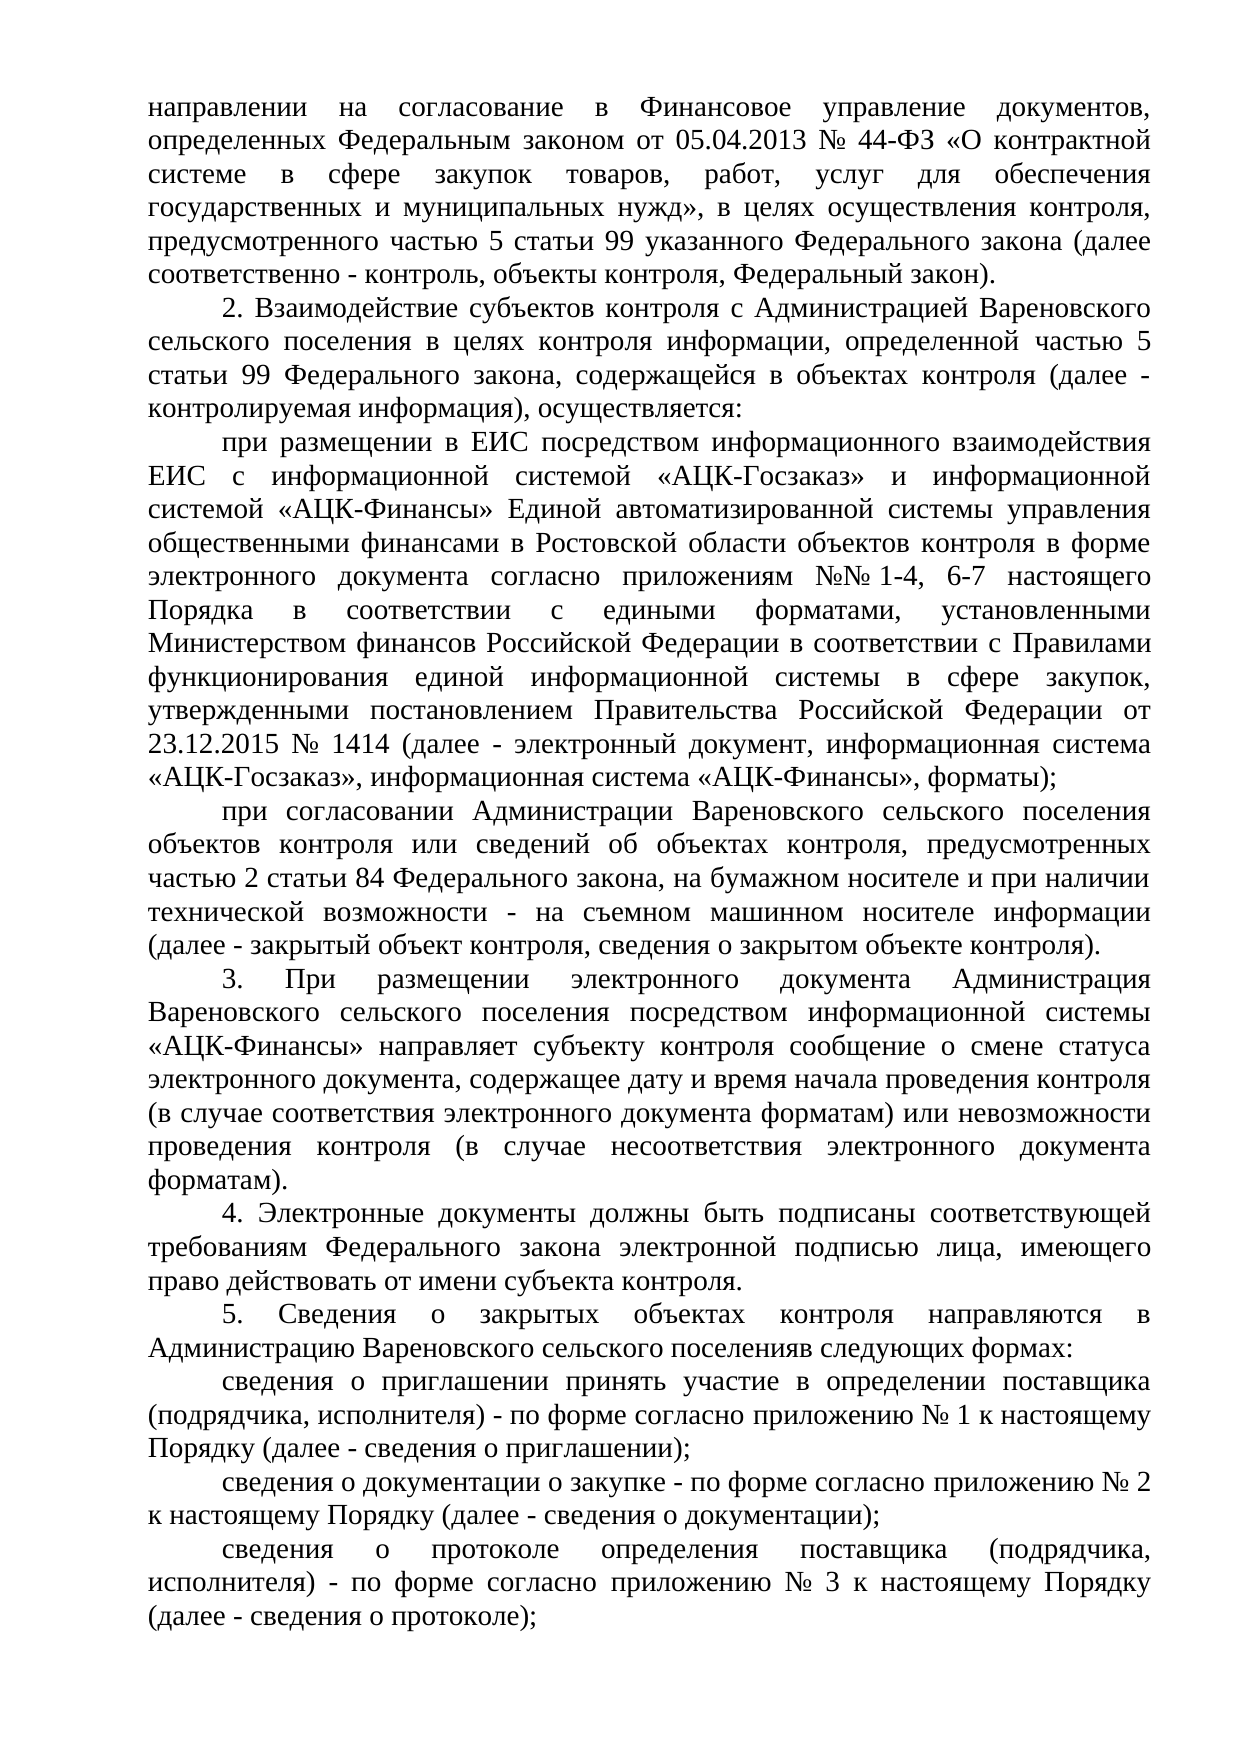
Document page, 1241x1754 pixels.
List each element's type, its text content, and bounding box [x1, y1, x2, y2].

text при размещении в ЕИС посредством информационного взаимодействия ЕИС с информационной системой «АЦК-Госзаказ» и информационной системой «АЦК-Финансы» Единой автоматизированной системы управления общественными финансами в Ростовской области объектов контроля в форме электронного документа согласно приложениям №№ 1-4, 6-7 настоящего Порядка в соответствии с едиными форматами, установленными Министерством финансов Российской Федерации в соответствии с Правилами функционирования единой информационной системы в сфере закупок, утвержденными постановлением Правительства Российской Федерации от 23.12.2015 № 1414 (далее - электронный документ, информационная система «АЦК-Госзаказ», информационная система «АЦК-Финансы», форматы); [148, 424, 1152, 793]
text 5. Сведения о закрытых объектах контроля направляются в Администрацию Вареновского сельского поселенияв следующих формах: [148, 1296, 1152, 1363]
text сведения о документации о закупке - по форме согласно приложению № 2 к настоящему Порядку (далее - сведения о документации); [148, 1464, 1152, 1531]
text 3. При размещении электронного документа Администрация Вареновского сельского поселения посредством информационной системы «АЦК-Финансы» направляет субъекту контроля сообщение о смене статуса электронного документа, содержащее дату и время начала проведения контроля (в случае соответствия электронного документа форматам) или невозможности проведения контроля (в случае несоответствия электронного документа форматам). [148, 961, 1152, 1196]
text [148, 89, 1152, 290]
text сведения о протоколе определения поставщика (подрядчика, исполнителя) - по форме согласно приложению № 3 к настоящему Порядку (далее - сведения о протоколе); [148, 1531, 1152, 1632]
text при согласовании Администрации Вареновского сельского поселения объектов контроля или сведений об объектах контроля, предусмотренных частью 2 статьи 84 Федерального закона, на бумажном носителе и при наличии технической возможности - на съемном машинном носителе информации (далее - закрытый объект контроля, сведения о закрытом объекте контроля). [148, 793, 1152, 961]
text 4. Электронные документы должны быть подписаны соответствующей требованиям Федерального закона электронной подписью лица, имеющего право действовать от имени субъекта контроля. [148, 1196, 1152, 1296]
text 2. Взаимодействие субъектов контроля с Администрацией Вареновского сельского поселения в целях контроля информации, определенной частью 5 статьи 99 Федерального закона, содержащейся в объектах контроля (далее - контролируемая информация), осуществляется: [148, 290, 1152, 424]
text сведения о приглашении принять участие в определении поставщика (подрядчика, исполнителя) - по форме согласно приложению № 1 к настоящему Порядку (далее - сведения о приглашении); [148, 1363, 1152, 1464]
